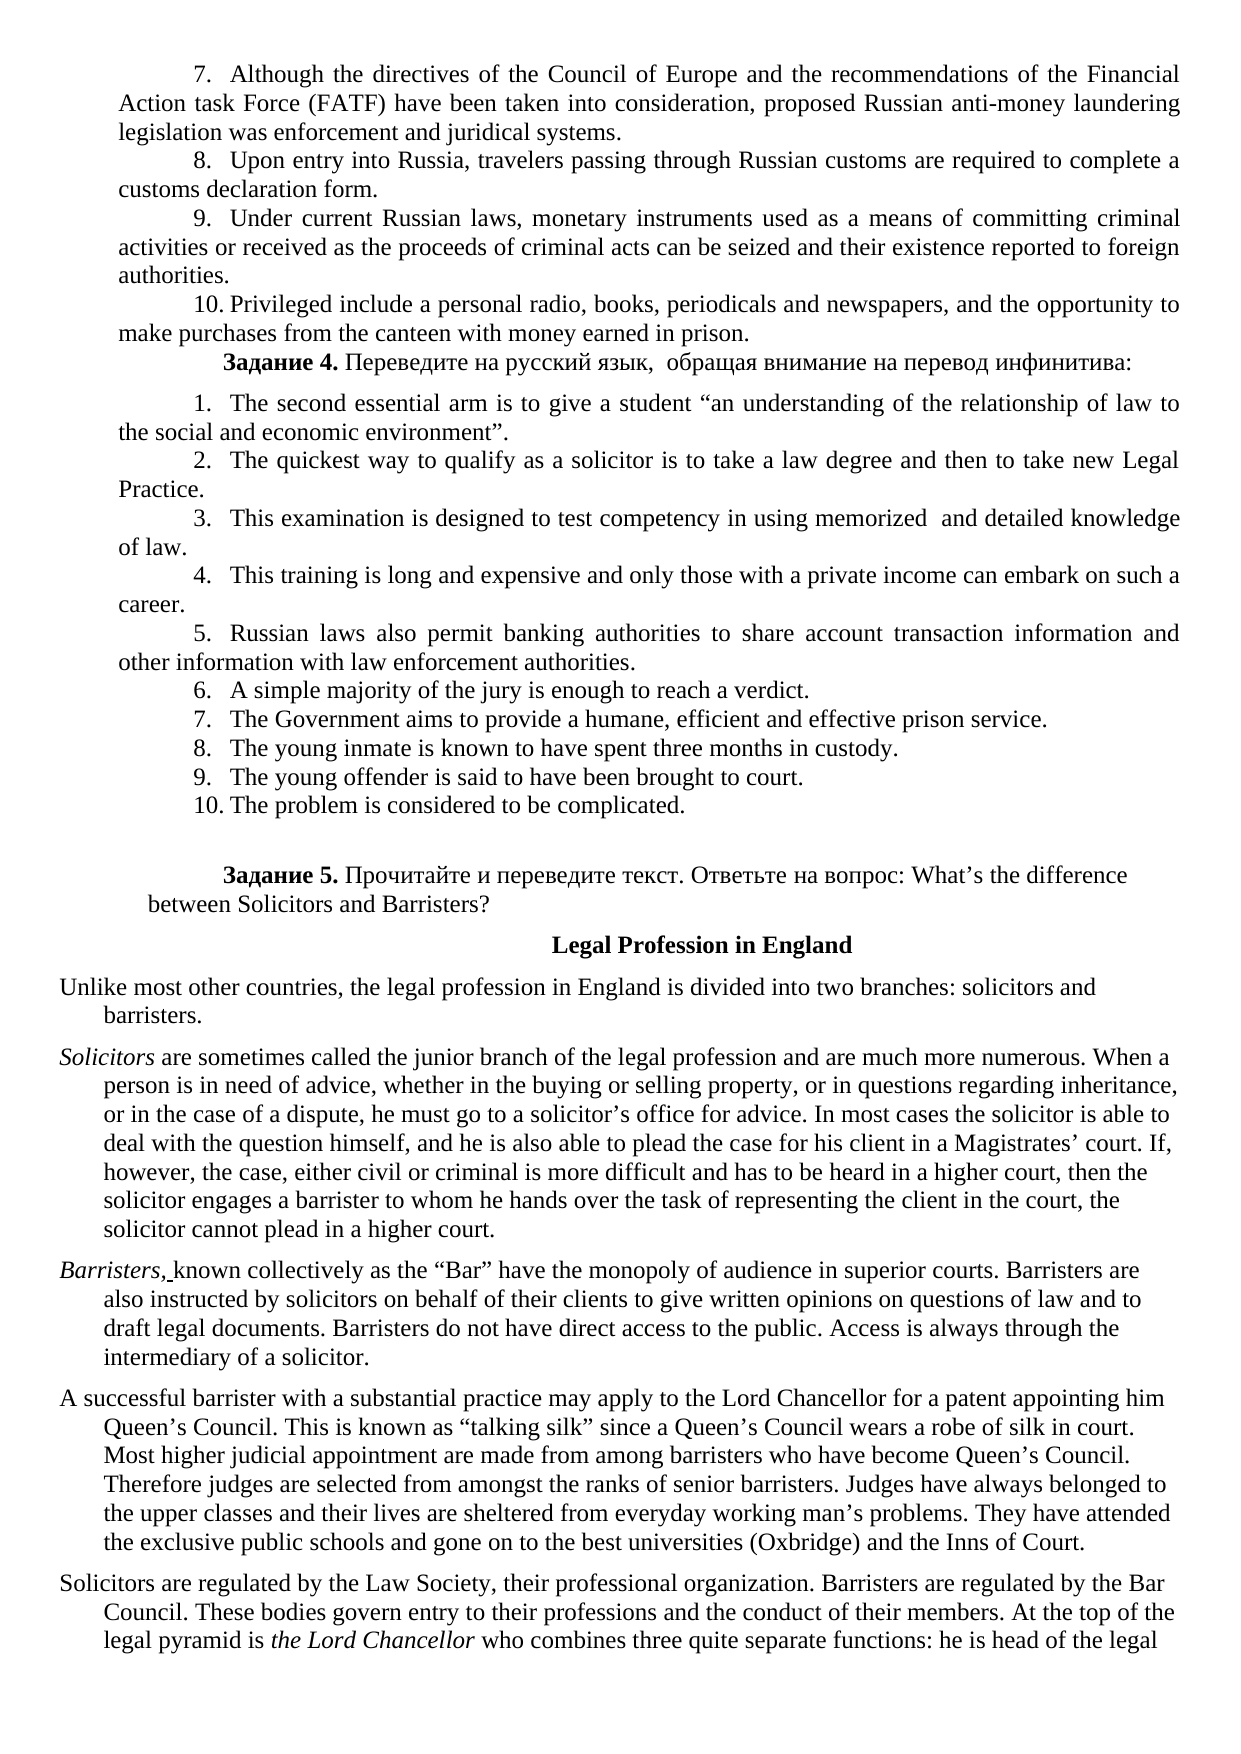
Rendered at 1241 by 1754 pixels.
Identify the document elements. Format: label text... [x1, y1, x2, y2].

list This examination is designed to test competency in using memorized and detailed knowledge of law. [118, 503, 1181, 560]
list The young offender is said to have been brought to court. [118, 762, 1181, 790]
list Privileged include a personal radio, books, periodicals and newspapers, and the opportunity to make purchases from the canteen with money earned in prison. [118, 289, 1181, 347]
text Задание 5. Прочитайте и переведите текст. Ответьте на вопрос: What’s the difference between Solicitors and Barristers? [148, 860, 1181, 918]
text Legal Profession in England [148, 930, 1181, 959]
list The second essential arm is to give a student “an understanding of the relationship of law to the social and economic environment”. [118, 388, 1181, 445]
list The young inmate is known to have spent three months in custody. [118, 733, 1181, 762]
text Unlike most other countries, the legal profession in England is divided into two branches: solicitors and barristers. [59, 972, 1181, 1029]
list Although the directives of the Council of Europe and the recommendations of the Financial Action task Force (FATF) have been taken into consideration, proposed Russian anti-money laundering legislation was enforcement and juridical systems. [118, 59, 1181, 145]
list A simple majority of the jury is enough to reach a verdict. [118, 675, 1181, 704]
list The quickest way to qualify as a solicitor is to take a law degree and then to take new Legal Practice. [118, 445, 1181, 503]
text Barristers, known collectively as the “Bar” have the monopoly of audience in superior courts. Barristers are also instructed by solicitors on behalf of their clients to give written opinions on questions of law and to draft legal documents. Barristers do not have direct access to the public. Access is always through the intermediary of a solicitor. [59, 1255, 1181, 1370]
text A successful barrister with a substantial practice may apply to the Lord Chancellor for a patent appointing him Queen’s Council. This is known as “talking silk” since a Queen’s Council wears a robe of silk in court. Most higher judicial appointment are made from among barristers who have become Queen’s Council. Therefore judges are selected from amongst the ranks of senior barristers. Judges have always belonged to the upper classes and their lives are sheltered from everyday working man’s problems. They have attended the exclusive public schools and gone on to the best universities (Oxbridge) and the Inns of Court. [59, 1383, 1181, 1555]
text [59, 1568, 1181, 1654]
list The Government aims to provide a humane, efficient and effective prison service. [118, 704, 1181, 733]
list The problem is considered to be complicated. [118, 790, 1181, 819]
list This training is long and expensive and only those with a private income can embark on such a career. [118, 560, 1181, 618]
text Solicitors are sometimes called the junior branch of the legal profession and are much more numerous. When a person is in need of advice, whether in the buying or selling property, or in questions regarding inheritance, or in the case of a dispute, he must go to a solicitor’s office for advice. In most cases the solicitor is able to deal with the question himself, and he is also able to plead the case for his client in a Magistrates’ court. If, however, the case, either civil or criminal is more difficult and has to be heard in a higher court, then the solicitor engages a barrister to whom he hands over the task of representing the client in the court, the solicitor cannot plead in a higher court. [59, 1042, 1181, 1243]
text Задание 4. Переведите на русский язык, обращая внимание на перевод инфинитива: [148, 347, 1181, 375]
list Under current Russian laws, monetary instruments used as a means of committing criminal activities or received as the proceeds of criminal acts can be seized and their existence reported to foreign authorities. [118, 203, 1181, 289]
list Upon entry into Russia, travelers passing through Russian customs are required to complete a customs declaration form. [118, 145, 1181, 203]
list Russian laws also permit banking authorities to share account transaction information and other information with law enforcement authorities. [118, 618, 1181, 675]
